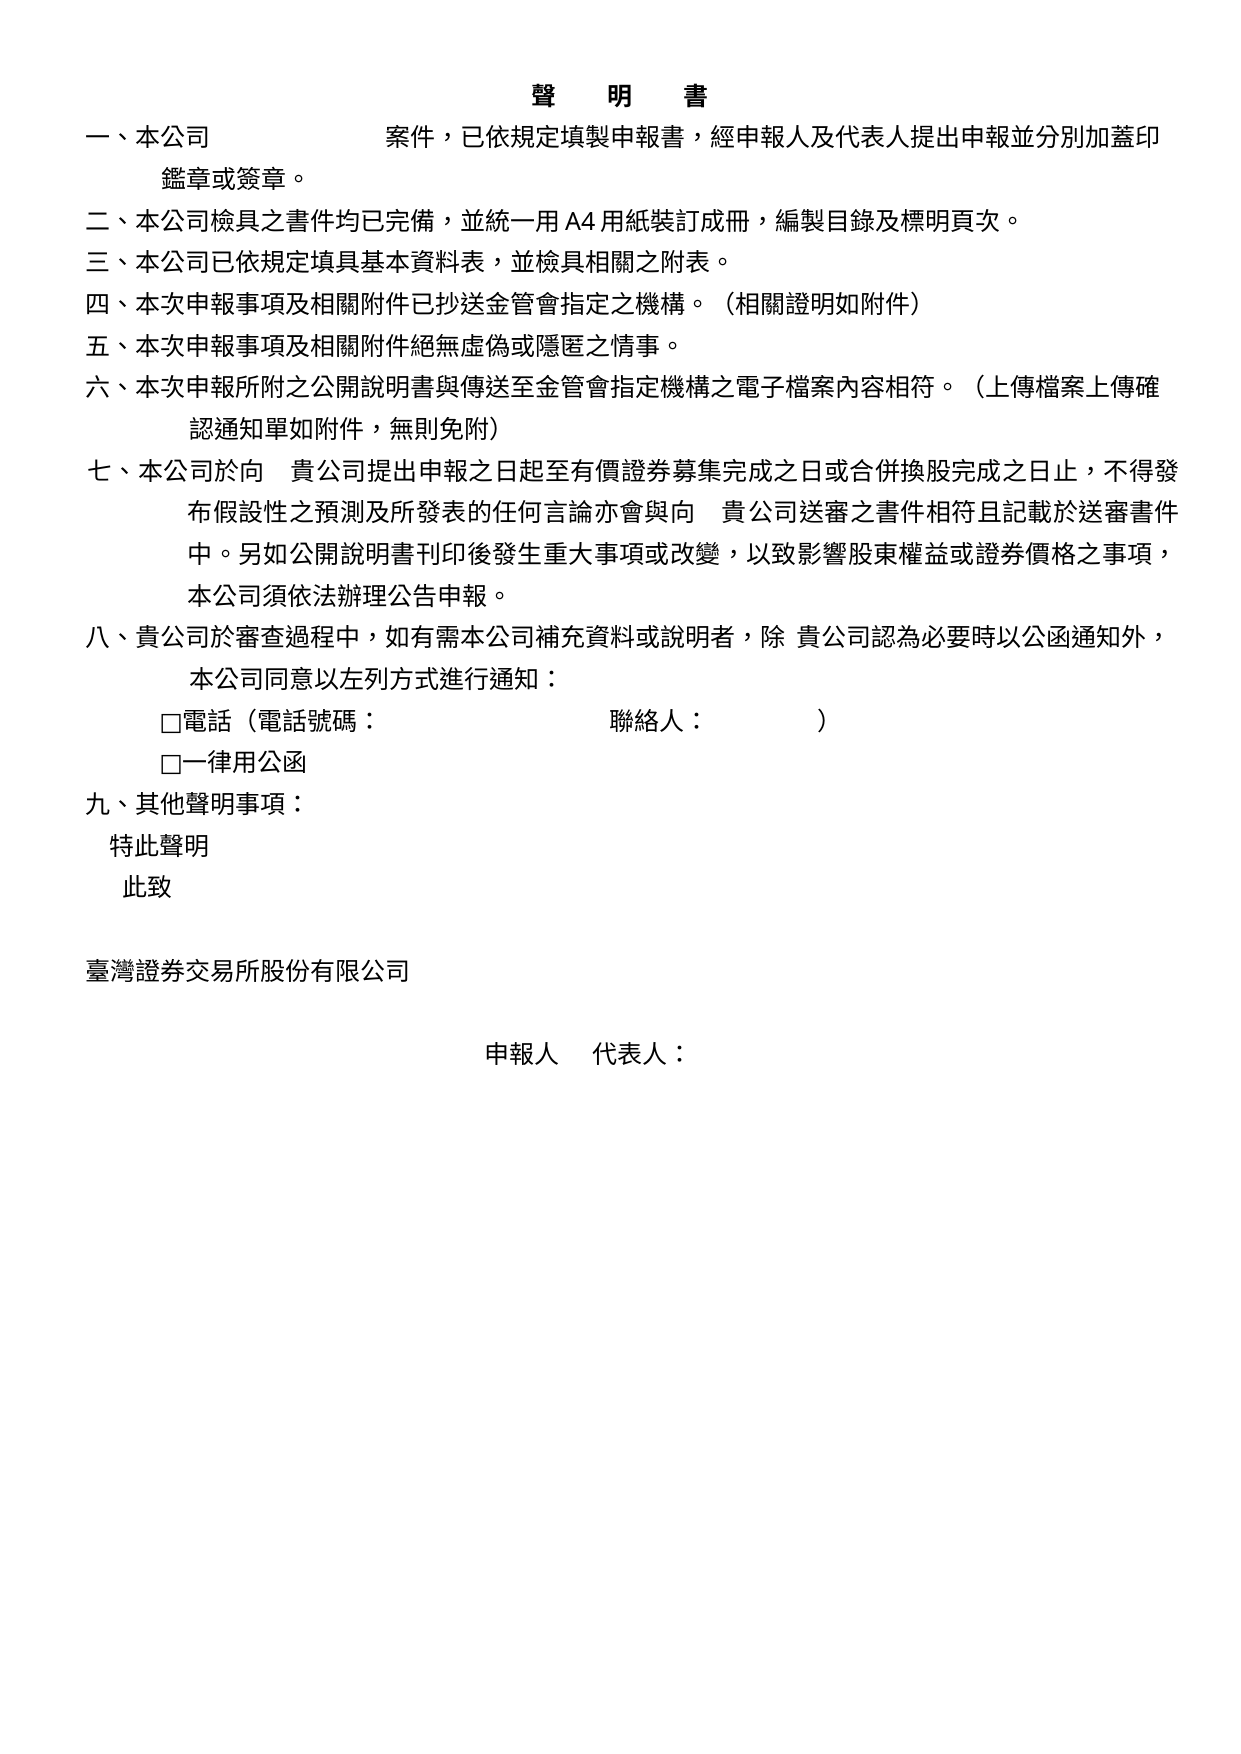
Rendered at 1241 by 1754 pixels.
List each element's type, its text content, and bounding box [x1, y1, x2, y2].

text 二、本公司檢具之書件均已完備，並統一用A4用紙裝訂成冊，編製目錄及標明頁次。 [59, 197, 1181, 238]
text □一律用公函 [158, 738, 1181, 780]
text 九、其他聲明事項： [59, 780, 1181, 822]
text 八、貴公司於審查過程中，如有需本公司補充資料或說明者，除 貴公司認為必要時以公函通知外，本公司同意以左列方式進行通知： [59, 613, 1181, 697]
text 五、本次申報事項及相關附件絕無虛偽或隱匿之情事。 [59, 322, 1181, 363]
text 此致 [59, 863, 1181, 905]
text 臺灣證券交易所股份有限公司 [59, 947, 1181, 988]
text 申報人 代表人： [59, 1030, 1181, 1072]
text 特此聲明 [59, 822, 1181, 863]
text 一、本公司 案件，已依規定填製申報書，經申報人及代表人提出申報並分別加蓋印鑑章或簽章。 [59, 113, 1181, 197]
text □電話（電話號碼： 聯絡人： ） [158, 697, 1181, 738]
text 七、本公司於向 貴公司提出申報之日起至有價證券募集完成之日或合併換股完成之日止，不得發布假設性之預測及所發表的任何言論亦會與向 貴公司送審之書件相符且記載於送審書件中。另如公開說明書刊印後發生重大事項或改變，以致影響股東權益或證券價格之事項，本公司須依法辦理公告申報。 [59, 447, 1181, 613]
text 聲 明 書 [59, 76, 1181, 113]
text 三、本公司已依規定填具基本資料表，並檢具相關之附表。 [59, 238, 1181, 280]
text 六、本次申報所附之公開說明書與傳送至金管會指定機構之電子檔案內容相符。（上傳檔案上傳確認通知單如附件，無則免附） [59, 363, 1181, 447]
text 四、本次申報事項及相關附件已抄送金管會指定之機構。（相關證明如附件） [59, 280, 1181, 322]
